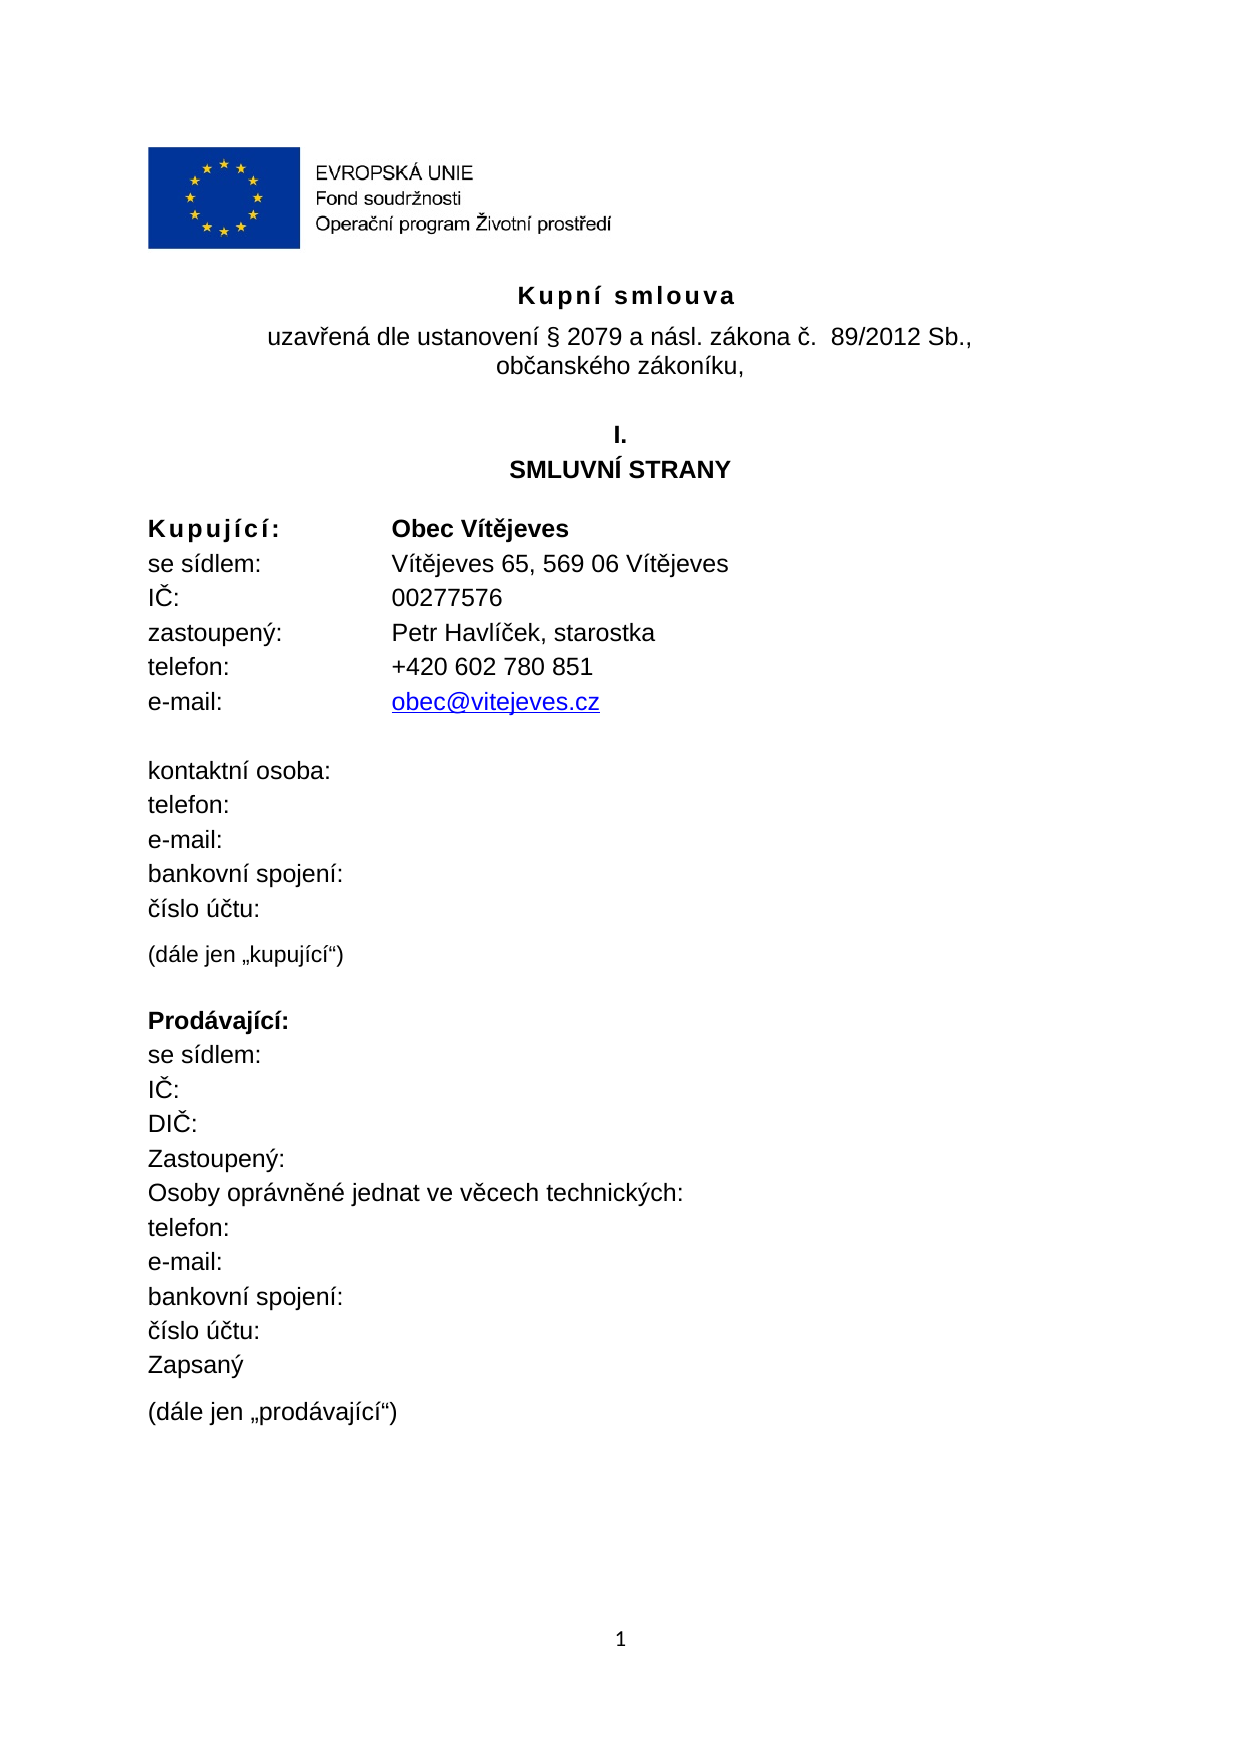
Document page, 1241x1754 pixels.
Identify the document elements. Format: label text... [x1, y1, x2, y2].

text Osoby oprávněné jednat ve věcech technických: [148, 1178, 1093, 1207]
text číslo účtu: [148, 893, 1093, 922]
text Zastoupený: [148, 1143, 1093, 1172]
text telefon: [148, 1212, 1093, 1241]
text občanského zákoníku, [148, 351, 1093, 380]
picture [147, 147, 623, 253]
text bankovní spojení: [148, 1281, 1093, 1310]
text I. [148, 420, 1093, 449]
text se sídlem: Vítějeves 65, 569 06 Vítějeves [148, 549, 1093, 577]
text IČ: 00277576 [148, 583, 1093, 612]
text kontaktní osoba: [148, 756, 1093, 784]
text Zapsaný [148, 1350, 1093, 1379]
text uzavřená dle ustanovení § 2079 a násl. zákona č. 89/2012 Sb., [148, 322, 1093, 351]
text IČ: [148, 1074, 1093, 1103]
text zastoupený: Petr Havlíček, starostka [148, 618, 1093, 646]
text telefon: +420 602 780 851 [148, 652, 1093, 681]
text e-mail: obec@vitejeves.cz [148, 687, 1093, 715]
text (dále jen „kupující“) [148, 941, 1093, 967]
text e-mail: [148, 824, 1093, 853]
text telefon: [148, 790, 1093, 819]
text SMLUVNÍ STRANY [148, 455, 1093, 483]
text (dále jen „prodávající“) [148, 1397, 1093, 1426]
text Kupující: Obec Vítějeves [148, 514, 1093, 543]
text e-mail: [148, 1247, 1093, 1276]
text DIČ: [148, 1109, 1093, 1138]
text Kupní smlouva [148, 281, 1104, 310]
text Prodávající: [148, 1006, 1093, 1034]
text bankovní spojení: [148, 859, 1093, 888]
text se sídlem: [148, 1040, 1093, 1069]
text číslo účtu: [148, 1316, 1093, 1345]
